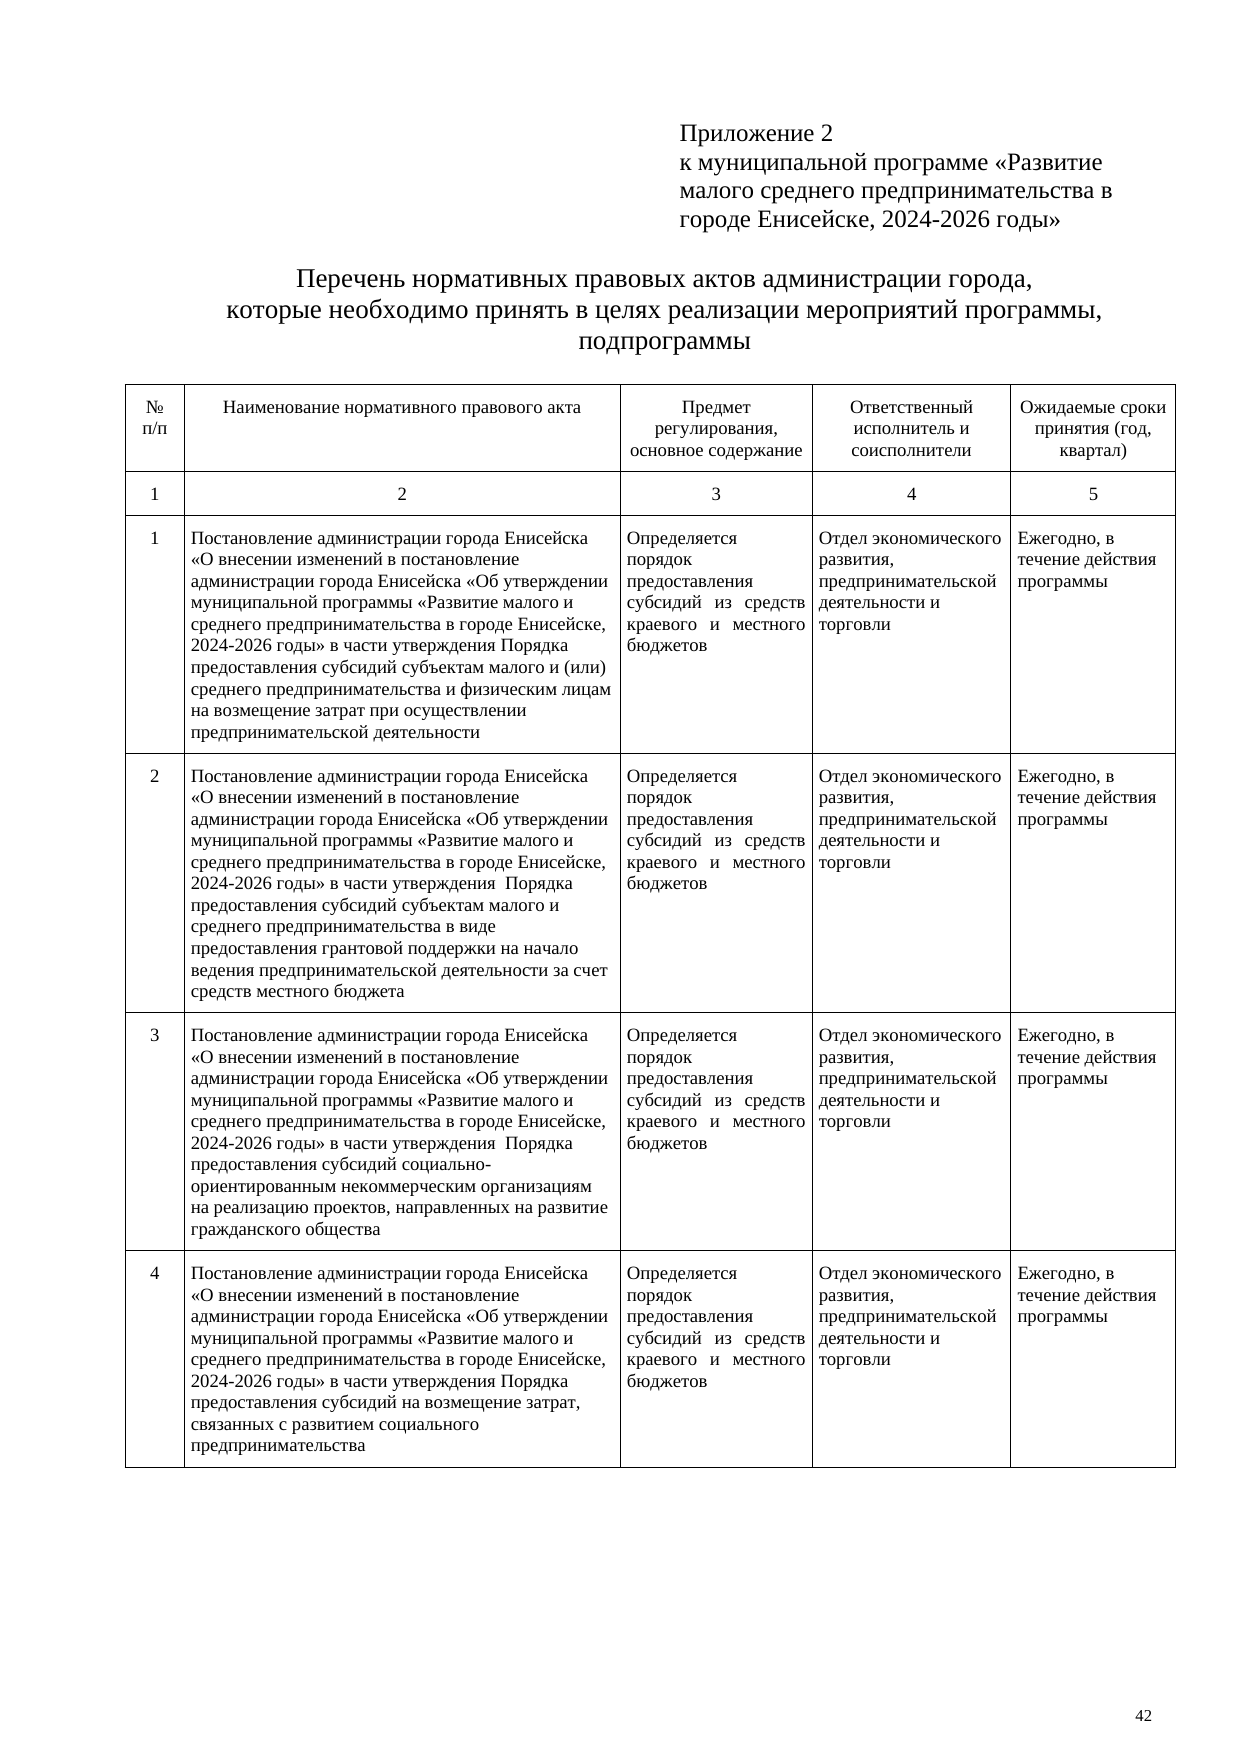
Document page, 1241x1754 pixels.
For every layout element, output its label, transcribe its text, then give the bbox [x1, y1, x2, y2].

table_cell Ежегодно, в течение действия программы [1011, 1251, 1175, 1467]
table_cell Отдел экономического развития, предпринимательской деятельности и торговли [813, 754, 1010, 1012]
table_cell 1 [126, 472, 184, 515]
table_header Предмет регулирования, основное содержание [621, 385, 812, 471]
table_cell Ежегодно, в течение действия программы [1011, 1013, 1175, 1250]
table_cell Определяется порядок предоставления субсидий из средств краевого и местного бюджетов [621, 754, 812, 1012]
table_cell 4 [813, 472, 1010, 515]
table_cell 2 [185, 472, 620, 515]
table_cell 5 [1011, 472, 1175, 515]
table_header № п/п [126, 385, 184, 471]
table_cell Постановление администрации города Енисейска «О внесении изменений в постановление администрации города Енисейска «Об утверждении муниципальной программы «Развитие малого и среднего предпринимательства в городе Енисейске, 2024-2026 годы» в части утверждения Порядка предоставления субсидий субъектам малого и среднего предпринимательства в виде предоставления грантовой поддержки на начало ведения предпринимательской деятельности за счет средств местного бюджета [185, 754, 620, 1012]
table_cell Отдел экономического развития, предпринимательской деятельности и торговли [813, 516, 1010, 753]
text Приложение 2 [679, 118, 1152, 147]
text которые необходимо принять в целях реализации мероприятий программы, подпрограммы [177, 293, 1152, 355]
table_cell Ежегодно, в течение действия программы [1011, 516, 1175, 753]
table_cell Определяется порядок предоставления субсидий из средств краевого и местного бюджетов [621, 1251, 812, 1467]
table_cell 1 [126, 516, 184, 753]
table_cell Отдел экономического развития, предпринимательской деятельности и торговли [813, 1251, 1010, 1467]
text Перечень нормативных правовых актов администрации города, [177, 262, 1152, 293]
text к муниципальной программе «Развитие малого среднего предпринимательства в городе Енисейске, 2024-2026 годы» [679, 147, 1152, 233]
table_cell Определяется порядок предоставления субсидий из средств краевого и местного бюджетов [621, 1013, 812, 1250]
table_cell Определяется порядок предоставления субсидий из средств краевого и местного бюджетов [621, 516, 812, 753]
table_cell Постановление администрации города Енисейска «О внесении изменений в постановление администрации города Енисейска «Об утверждении муниципальной программы «Развитие малого и среднего предпринимательства в городе Енисейске, 2024-2026 годы» в части утверждения Порядка предоставления субсидий на возмещение затрат, связанных с развитием социального предпринимательства [185, 1251, 620, 1467]
table_cell Постановление администрации города Енисейска «О внесении изменений в постановление администрации города Енисейска «Об утверждении муниципальной программы «Развитие малого и среднего предпринимательства в городе Енисейске, 2024-2026 годы» в части утверждения Порядка предоставления субсидий социально-ориентированным некоммерческим организациям на реализацию проектов, направленных на развитие гражданского общества [185, 1013, 620, 1250]
table_cell 2 [126, 754, 184, 1012]
table_header Наименование нормативного правового акта [185, 385, 620, 471]
table_header Ответственный исполнитель и соисполнители [813, 385, 1010, 471]
table_header Ожидаемые сроки принятия (год, квартал) [1011, 385, 1175, 471]
table_cell Ежегодно, в течение действия программы [1011, 754, 1175, 1012]
table_cell Постановление администрации города Енисейска «О внесении изменений в постановление администрации города Енисейска «Об утверждении муниципальной программы «Развитие малого и среднего предпринимательства в городе Енисейске, 2024-2026 годы» в части утверждения Порядка предоставления субсидий субъектам малого и (или) среднего предпринимательства и физическим лицам на возмещение затрат при осуществлении предпринимательской деятельности [185, 516, 620, 753]
table_cell 4 [126, 1251, 184, 1467]
table_cell Отдел экономического развития, предпринимательской деятельности и торговли [813, 1013, 1010, 1250]
table_cell 3 [621, 472, 812, 515]
table_cell 3 [126, 1013, 184, 1250]
